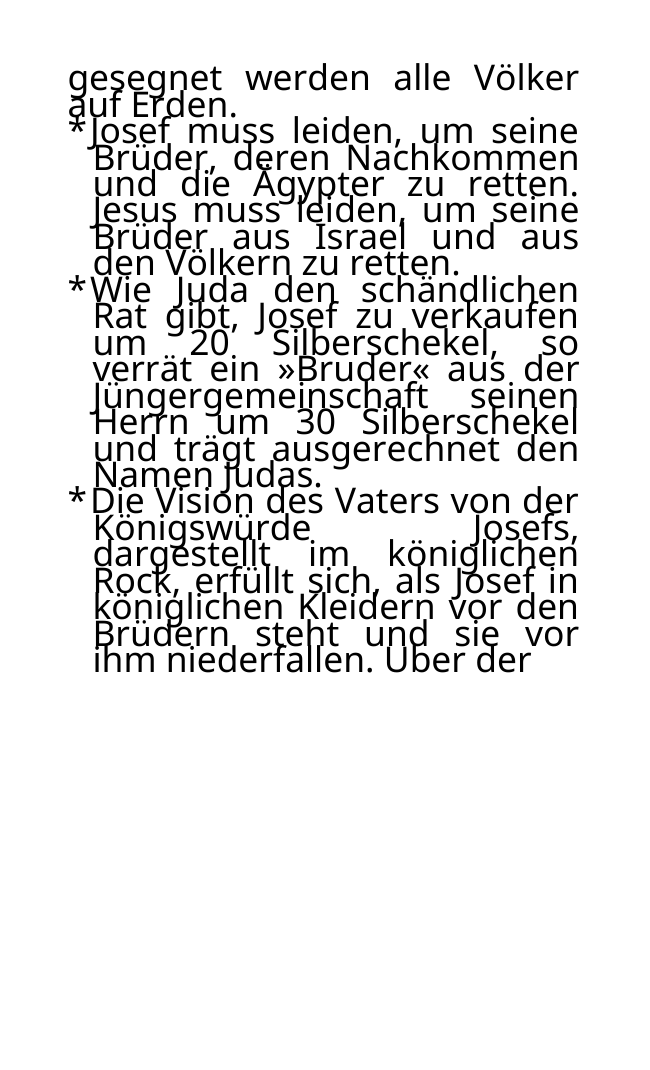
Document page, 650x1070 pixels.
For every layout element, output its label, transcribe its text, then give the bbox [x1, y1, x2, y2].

list Wie Juda den schändlichen Rat gibt, Josef zu verkaufen um 20 Silberschekel, so verrät ein »Bruder« aus der Jüngergemeinschaft seinen Herrn um 30 Silberschekel und trägt ausgerechnet den Namen Judas. [67, 281, 579, 493]
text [67, 69, 579, 122]
list Josef muss leiden, um seine Brüder, deren Nachkommen und die Ägypter zu retten. Jesus muss leiden, um seine Brüder aus Israel und aus den Völkern zu retten. [67, 122, 579, 281]
list Die Vision des Vaters von der Königswürde Josefs, dargestellt im königlichen Rock, erfüllt sich, als Josef in königlichen Kleidern vor den Brüdern steht und sie vor ihm niederfallen. Uber der [67, 493, 579, 678]
